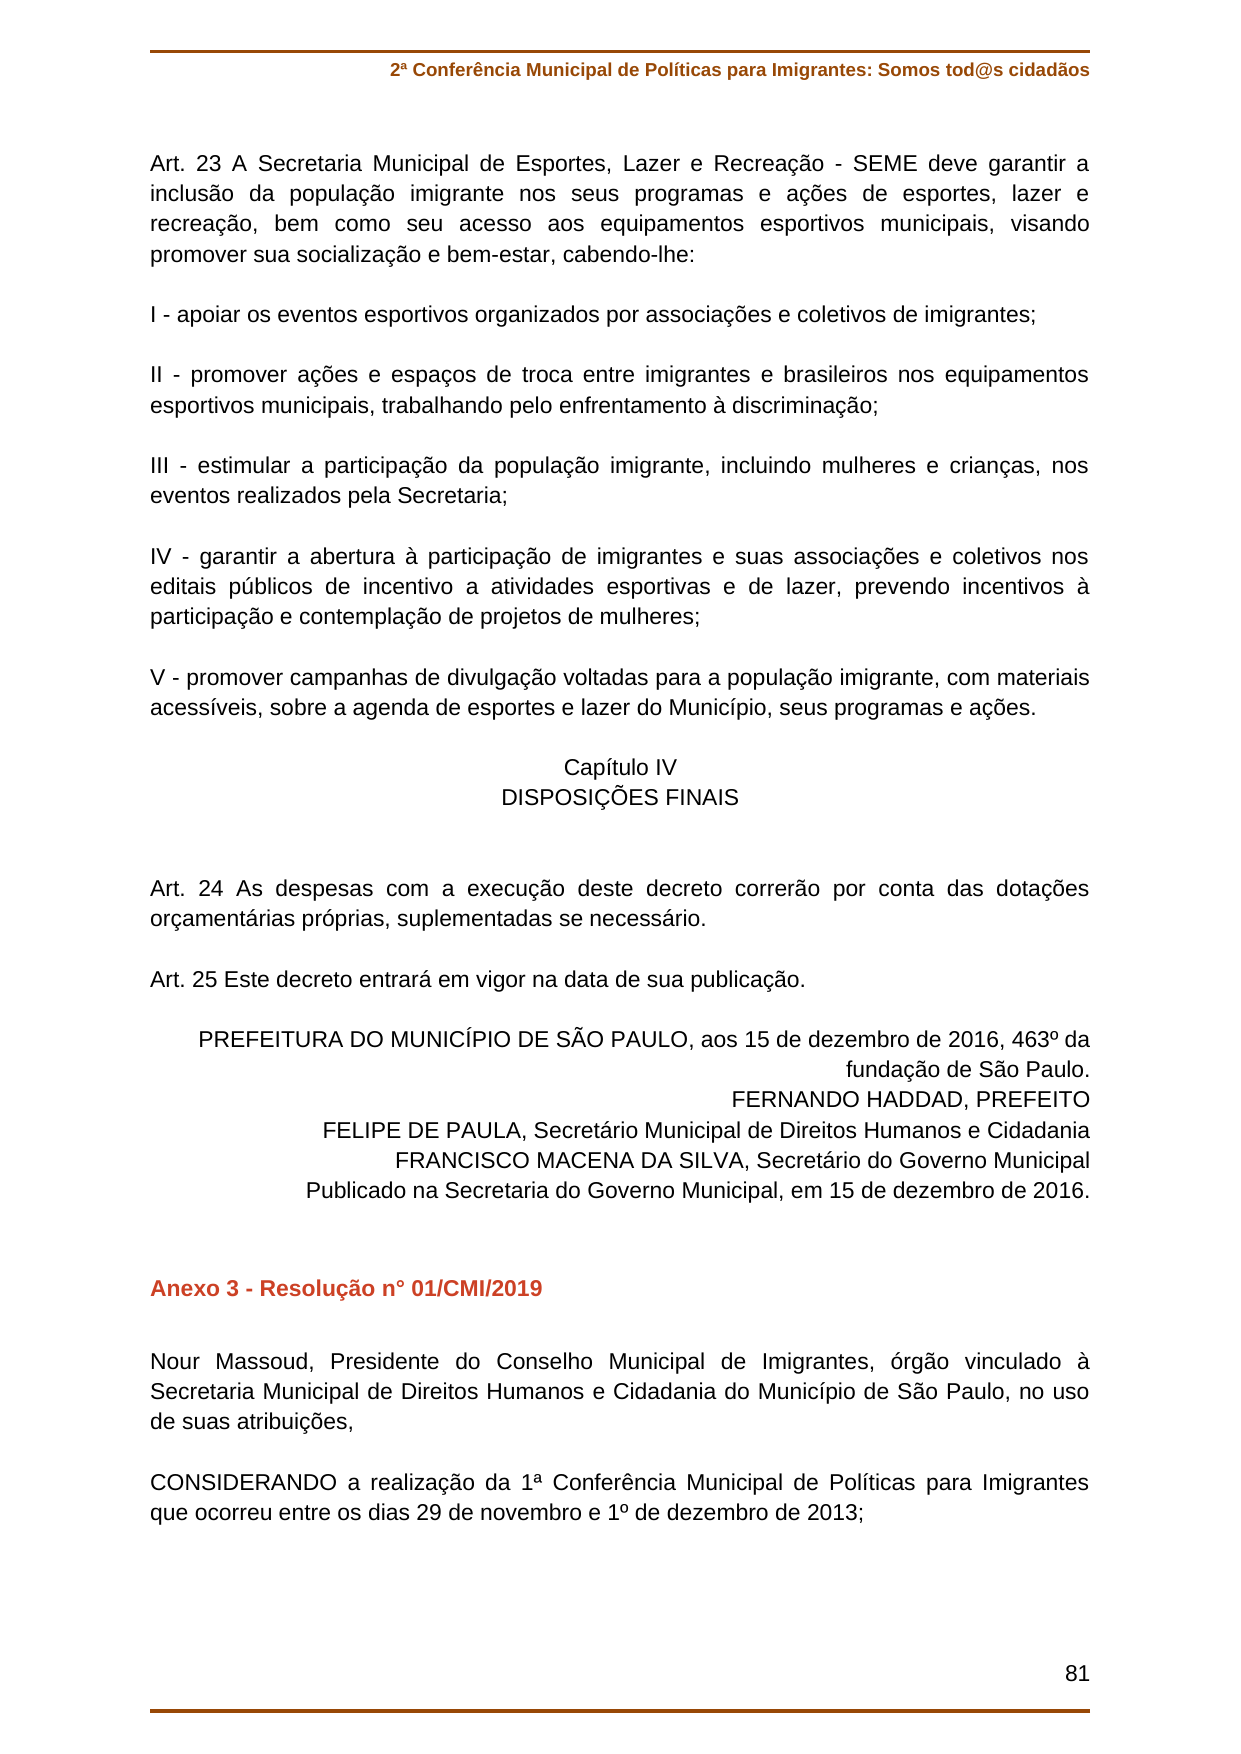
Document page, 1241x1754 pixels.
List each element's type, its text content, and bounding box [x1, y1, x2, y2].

text FERNANDO HADDAD, PREFEITO [150, 1086, 1090, 1113]
text II - promover ações e espaços de troca entre imigrantes e brasileiros nos equipamentos esportivos municipais, trabalhando pelo enfrentamento à discriminação; [150, 361, 1090, 418]
text V - promover campanhas de divulgação voltadas para a população imigrante, com materiais acessíveis, sobre a agenda de esportes e lazer do Município, seus programas e ações. [150, 663, 1090, 720]
text Art. 23 A Secretaria Municipal de Esportes, Lazer e Recreação - SEME deve garantir a inclusão da população imigrante nos seus programas e ações de esportes, lazer e recreação, bem como seu acesso aos equipamentos esportivos municipais, visando promover sua socialização e bem-estar, cabendo-lhe: [150, 150, 1090, 267]
text FELIPE DE PAULA, Secretário Municipal de Direitos Humanos e Cidadania [150, 1117, 1090, 1143]
text Publicado na Secretaria do Governo Municipal, em 15 de dezembro de 2016. [150, 1177, 1090, 1203]
text FRANCISCO MACENA DA SILVA, Secretário do Governo Municipal [150, 1147, 1090, 1173]
text Art. 24 As despesas com a execução deste decreto correrão por conta das dotações orçamentárias próprias, suplementadas se necessário. [150, 875, 1090, 932]
text PREFEITURA DO MUNICÍPIO DE SÃO PAULO, aos 15 de dezembro de 2016, 463º da fundação de São Paulo. [150, 1026, 1090, 1083]
text Nour Massoud, Presidente do Conselho Municipal de Imigrantes, órgão vinculado à Secretaria Municipal de Direitos Humanos e Cidadania do Município de São Paulo, no uso de suas atribuições, [150, 1348, 1090, 1435]
text IV - garantir a abertura à participação de imigrantes e suas associações e coletivos nos editais públicos de incentivo a atividades esportivas e de lazer, prevendo incentivos à participação e contemplação de projetos de mulheres; [150, 543, 1090, 629]
text Art. 25 Este decreto entrará em vigor na data de sua publicação. [150, 966, 1090, 992]
subtitle Anexo 3 - Resolução n° 01/CMI/2019 [150, 1275, 1090, 1301]
text CONSIDERANDO a realização da 1ª Conferência Municipal de Políticas para Imigrantes que ocorreu entre os dias 29 de novembro e 1º de dezembro de 2013; [150, 1469, 1090, 1525]
text III - estimular a participação da população imigrante, incluindo mulheres e crianças, nos eventos realizados pela Secretaria; [150, 452, 1090, 509]
text Capítulo IV [150, 754, 1090, 781]
text DISPOSIÇÕES FINAIS [150, 784, 1090, 811]
text I - apoiar os eventos esportivos organizados por associações e coletivos de imigrantes; [150, 301, 1090, 327]
